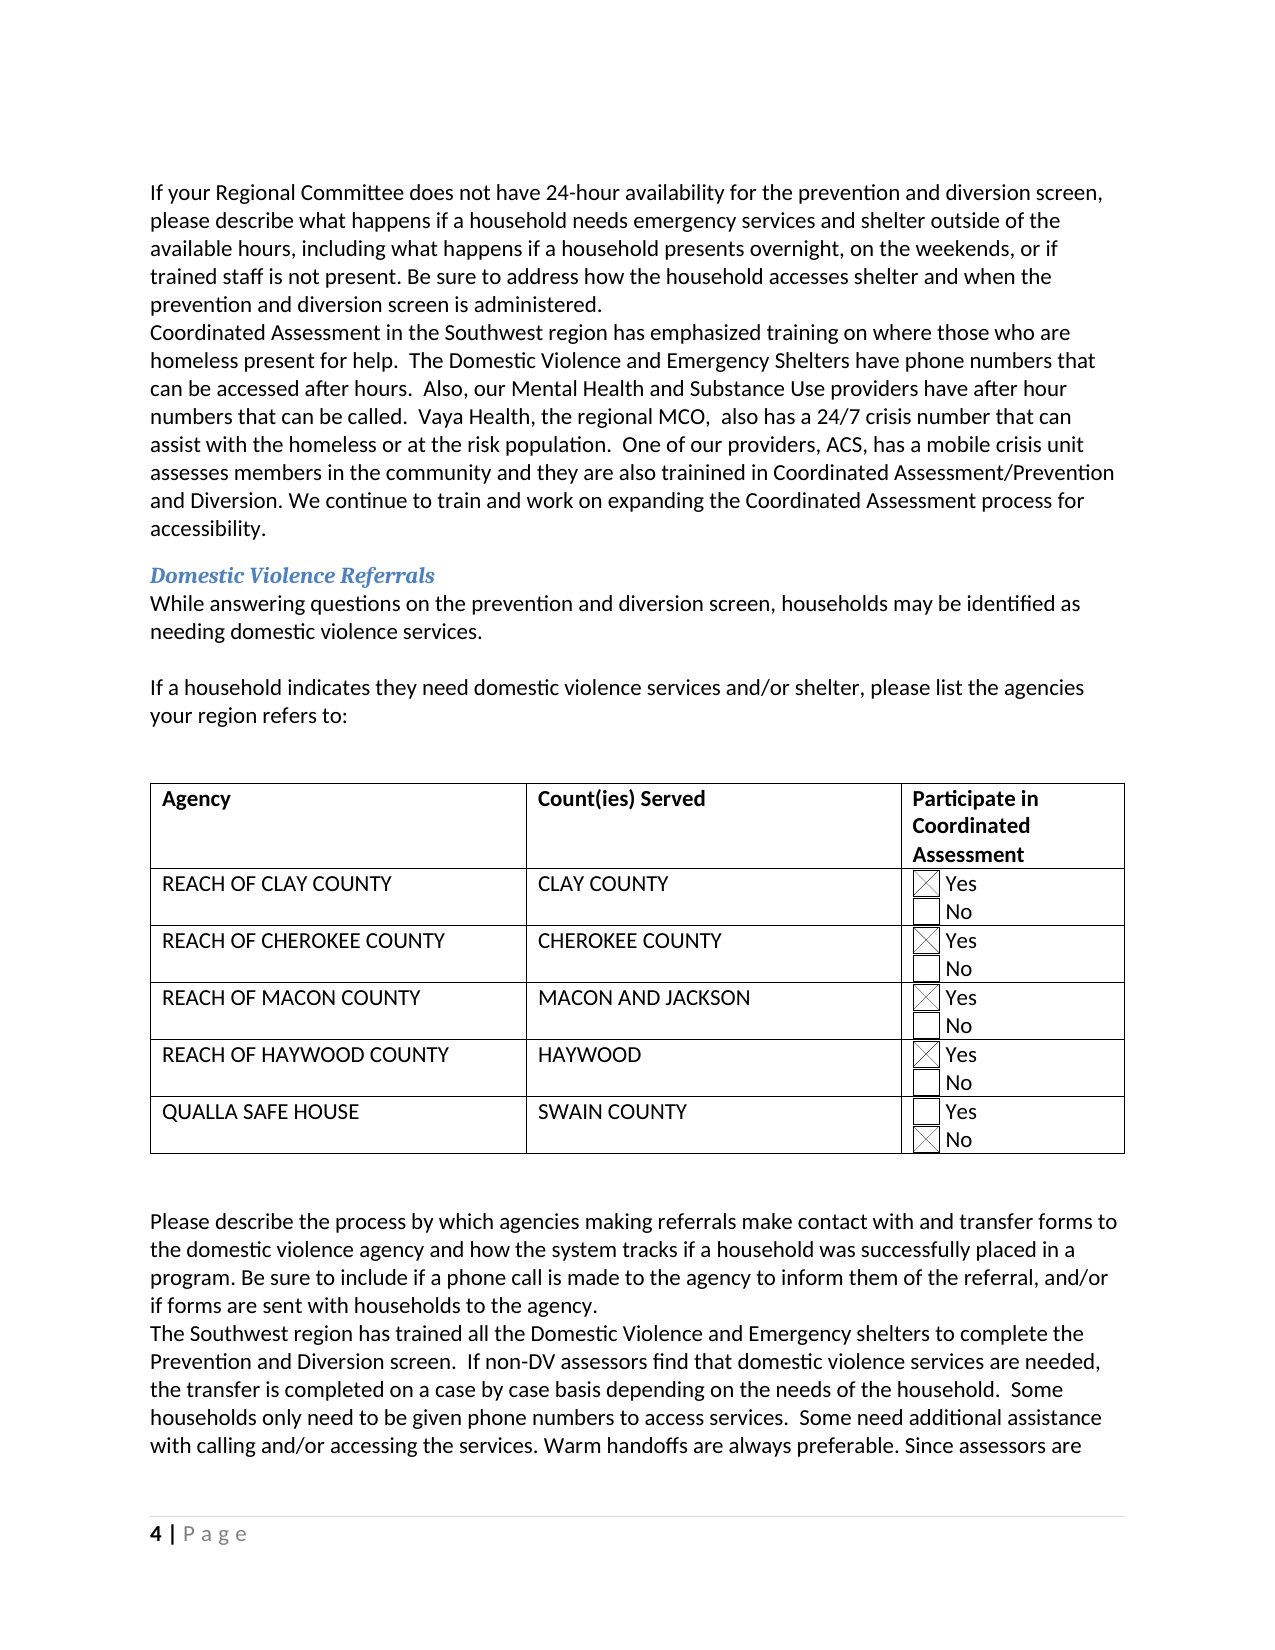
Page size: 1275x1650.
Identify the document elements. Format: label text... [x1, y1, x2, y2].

table_cell QUALLA SAFE HOUSE [151, 1097, 526, 1153]
table_cell MACON AND JACKSON [527, 983, 901, 1039]
table_cell Yes No [902, 1040, 1124, 1096]
text Please describe the process by which agencies making referrals make contact with and transfer forms to the domestic violence agency and how the system tracks if a household was successfully placed in a program. Be sure to include if a phone call is made to the agency to inform them of the referral, and/or if forms are sent with households to the agency. [150, 1207, 1125, 1319]
table_cell REACH OF HAYWOOD COUNTY [151, 1040, 526, 1096]
table_cell Yes No [902, 869, 1124, 925]
table_header Count(ies) Served [527, 784, 901, 868]
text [150, 1319, 1125, 1459]
table_header Participate in Coordinated Assessment [902, 784, 1124, 868]
text If a household indicates they need domestic violence services and/or shelter, please list the agencies your region refers to: [150, 673, 1125, 729]
table_cell Yes No [902, 926, 1124, 982]
subtitle Domestic Violence Referrals [150, 563, 1125, 589]
text Coordinated Assessment in the Southwest region has emphasized training on where those who are homeless present for help. The Domestic Violence and Emergency Shelters have phone numbers that can be accessed after hours. Also, our Mental Health and Substance Use providers have after hour numbers that can be called. Vaya Health, the regional MCO, also has a 24/7 crisis number that can assist with the homeless or at the risk population. One of our providers, ACS, has a mobile crisis unit assesses members in the community and they are also trainined in Coordinated Assessment/Prevention and Diversion. We continue to train and work on expanding the Coordinated Assessment process for accessibility. [150, 318, 1125, 542]
table_cell Yes No [902, 1097, 1124, 1153]
table_cell Yes No [902, 983, 1124, 1039]
text While answering questions on the prevention and diversion screen, households may be identified as needing domestic violence services. [150, 589, 1125, 646]
table_cell REACH OF MACON COUNTY [151, 983, 526, 1039]
table_cell SWAIN COUNTY [527, 1097, 901, 1153]
table_cell REACH OF CHEROKEE COUNTY [151, 926, 526, 982]
table_cell CLAY COUNTY [527, 869, 901, 925]
text If your Regional Committee does not have 24-hour availability for the prevention and diversion screen, please describe what happens if a household needs emergency services and shelter outside of the available hours, including what happens if a household presents overnight, on the weekends, or if trained staff is not present. Be sure to address how the household accesses shelter and when the prevention and diversion screen is administered. [150, 178, 1125, 318]
table_cell HAYWOOD [527, 1040, 901, 1096]
table_header Agency [151, 784, 526, 868]
table_cell CHEROKEE COUNTY [527, 926, 901, 982]
table_cell REACH OF CLAY COUNTY [151, 869, 526, 925]
